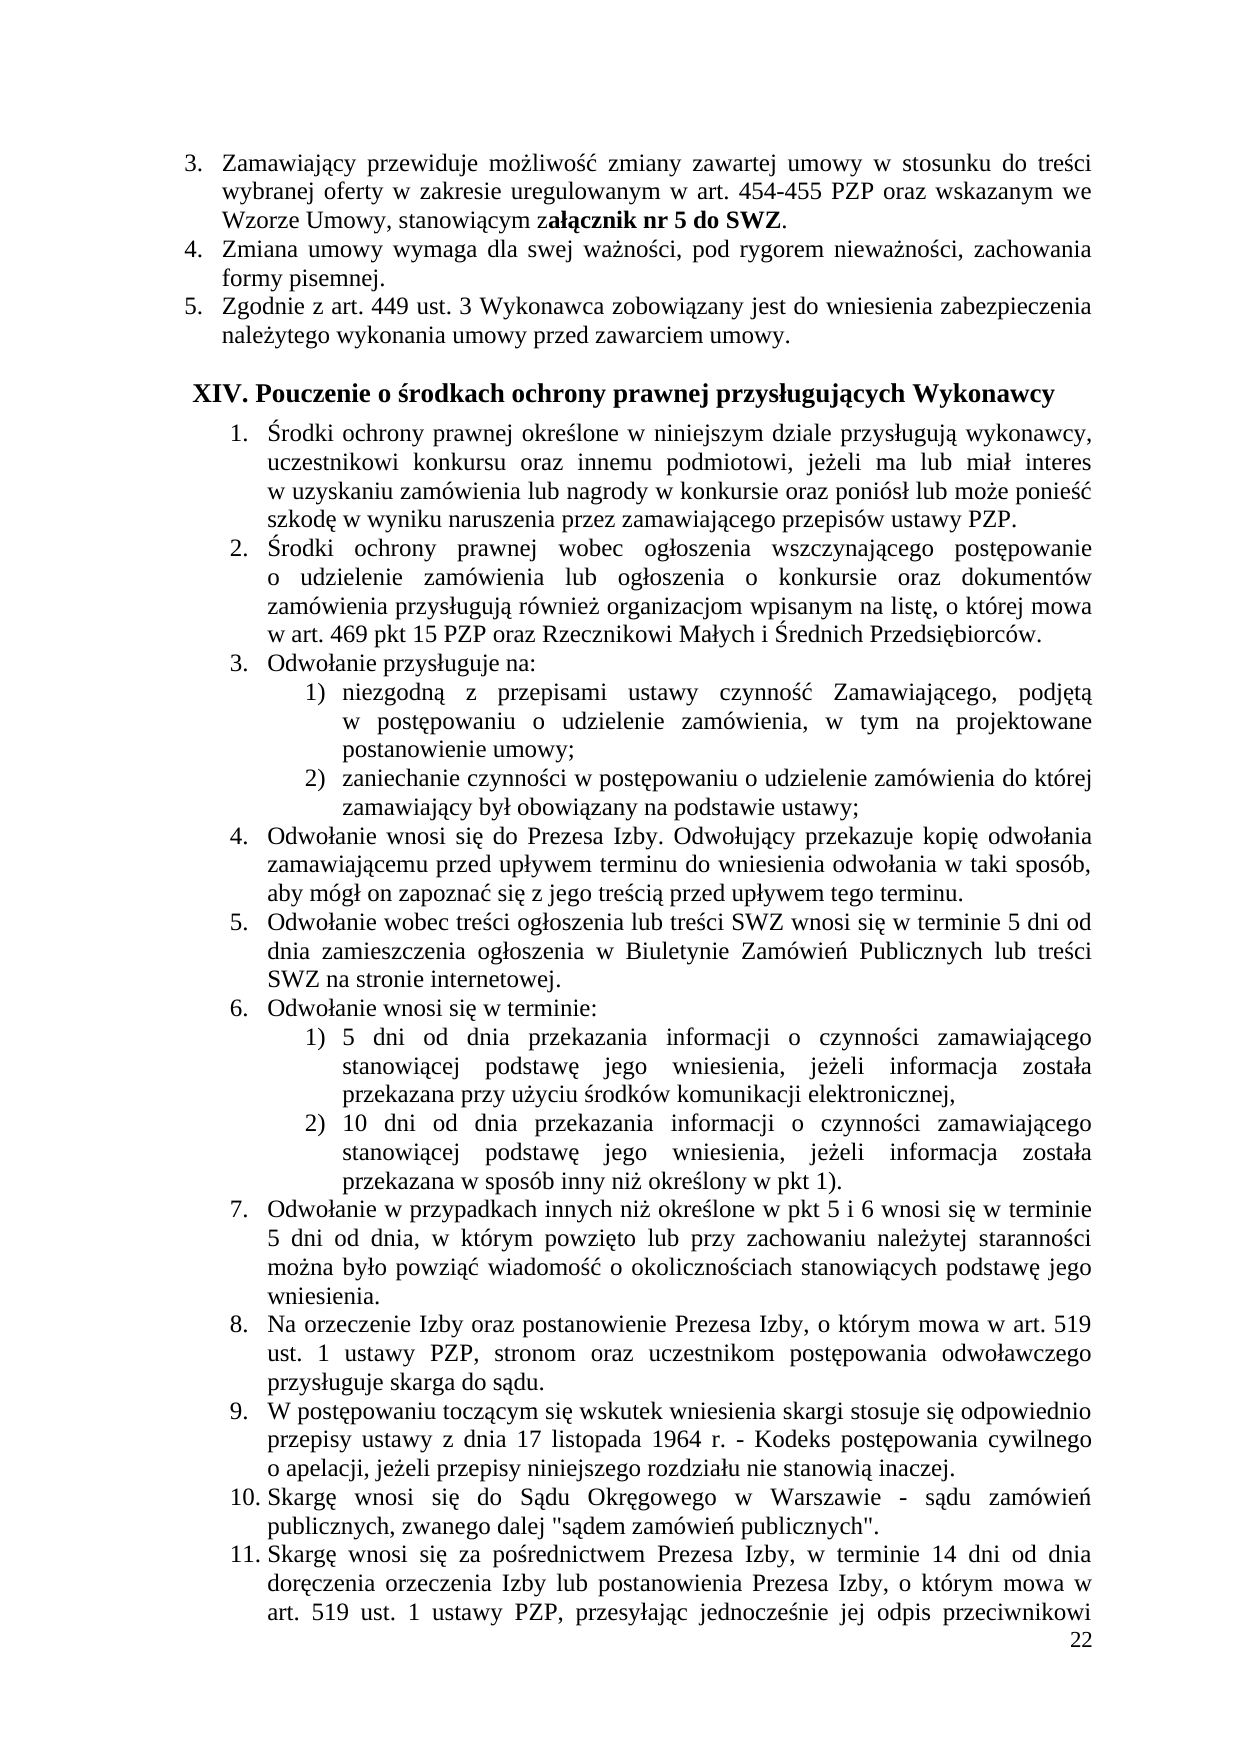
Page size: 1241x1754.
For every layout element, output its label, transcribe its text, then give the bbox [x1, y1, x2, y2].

list Na orzeczenie Izby oraz postanowienie Prezesa Izby, o którym mowa w art. 519 ust. 1 ustawy PZP, stronom oraz uczestnikom postępowania odwoławczego przysługuje skarga do sądu. [229, 1309, 1093, 1396]
list niezgodną z przepisami ustawy czynność Zamawiającego, podjętą w postępowaniu o udzielenie zamówienia, w tym na projektowane postanowienie umowy; [304, 677, 1093, 763]
list Odwołanie wnosi się do Prezesa Izby. Odwołujący przekazuje kopię odwołania zamawiającemu przed upływem terminu do wniesienia odwołania w taki sposób, aby mógł on zapoznać się z jego treścią przed upływem tego terminu. [229, 821, 1093, 907]
list Środki ochrony prawnej określone w niniejszym dziale przysługują wykonawcy, uczestnikowi konkursu oraz innemu podmiotowi, jeżeli ma lub miał interes w uzyskaniu zamówienia lub nagrody w konkursie oraz poniósł lub może ponieść szkodę w wyniku naruszenia przez zamawiającego przepisów ustawy PZP. [229, 418, 1093, 533]
list Środki ochrony prawnej wobec ogłoszenia wszczynającego postępowanie o udzielenie zamówienia lub ogłoszenia o konkursie oraz dokumentów zamówienia przysługują również organizacjom wpisanym na listę, o której mowa w art. 469 pkt 15 PZP oraz Rzecznikowi Małych i Średnich Przedsiębiorców. [229, 533, 1093, 648]
list Skargę wnosi się do Sądu Okręgowego w Warszawie - sądu zamówień publicznych, zwanego dalej "sądem zamówień publicznych". [229, 1482, 1093, 1539]
list Zmiana umowy wymaga dla swej ważności, pod rygorem nieważności, zachowania formy pisemnej. [184, 234, 1093, 291]
text XIV. Pouczenie o środkach ochrony prawnej przysługujących Wykonawcy [192, 378, 1093, 409]
list W postępowaniu toczącym się wskutek wniesienia skargi stosuje się odpowiednio przepisy ustawy z dnia 17 listopada 1964 r. - Kodeks postępowania cywilnego o apelacji, jeżeli przepisy niniejszego rozdziału nie stanowią inaczej. [229, 1396, 1093, 1482]
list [229, 1539, 1093, 1626]
list Zgodnie z art. 449 ust. 3 Wykonawca zobowiązany jest do wniesienia zabezpieczenia należytego wykonania umowy przed zawarciem umowy. [184, 291, 1093, 349]
list Odwołanie wobec treści ogłoszenia lub treści SWZ wnosi się w terminie 5 dni od dnia zamieszczenia ogłoszenia w Biuletynie Zamówień Publicznych lub treści SWZ na stronie internetowej. [229, 907, 1093, 993]
list zaniechanie czynności w postępowaniu o udzielenie zamówienia do której zamawiający był obowiązany na podstawie ustawy; [304, 763, 1093, 821]
list 10 dni od dnia przekazania informacji o czynności zamawiającego stanowiącej podstawę jego wniesienia, jeżeli informacja została przekazana w sposób inny niż określony w pkt 1). [304, 1108, 1093, 1194]
list 5 dni od dnia przekazania informacji o czynności zamawiającego stanowiącej podstawę jego wniesienia, jeżeli informacja została przekazana przy użyciu środków komunikacji elektronicznej, [304, 1022, 1093, 1108]
list Odwołanie przysługuje na: [229, 648, 1093, 677]
list Odwołanie w przypadkach innych niż określone w pkt 5 i 6 wnosi się w terminie 5 dni od dnia, w którym powzięto lub przy zachowaniu należytej staranności można było powziąć wiadomość o okolicznościach stanowiących podstawę jego wniesienia. [229, 1194, 1093, 1309]
list Zamawiający przewiduje możliwość zmiany zawartej umowy w stosunku do treści wybranej oferty w zakresie uregulowanym w art. 454-455 PZP oraz wskazanym we Wzorze Umowy, stanowiącym załącznik nr 5 do SWZ. [184, 148, 1093, 234]
list Odwołanie wnosi się w terminie: [229, 993, 1093, 1022]
